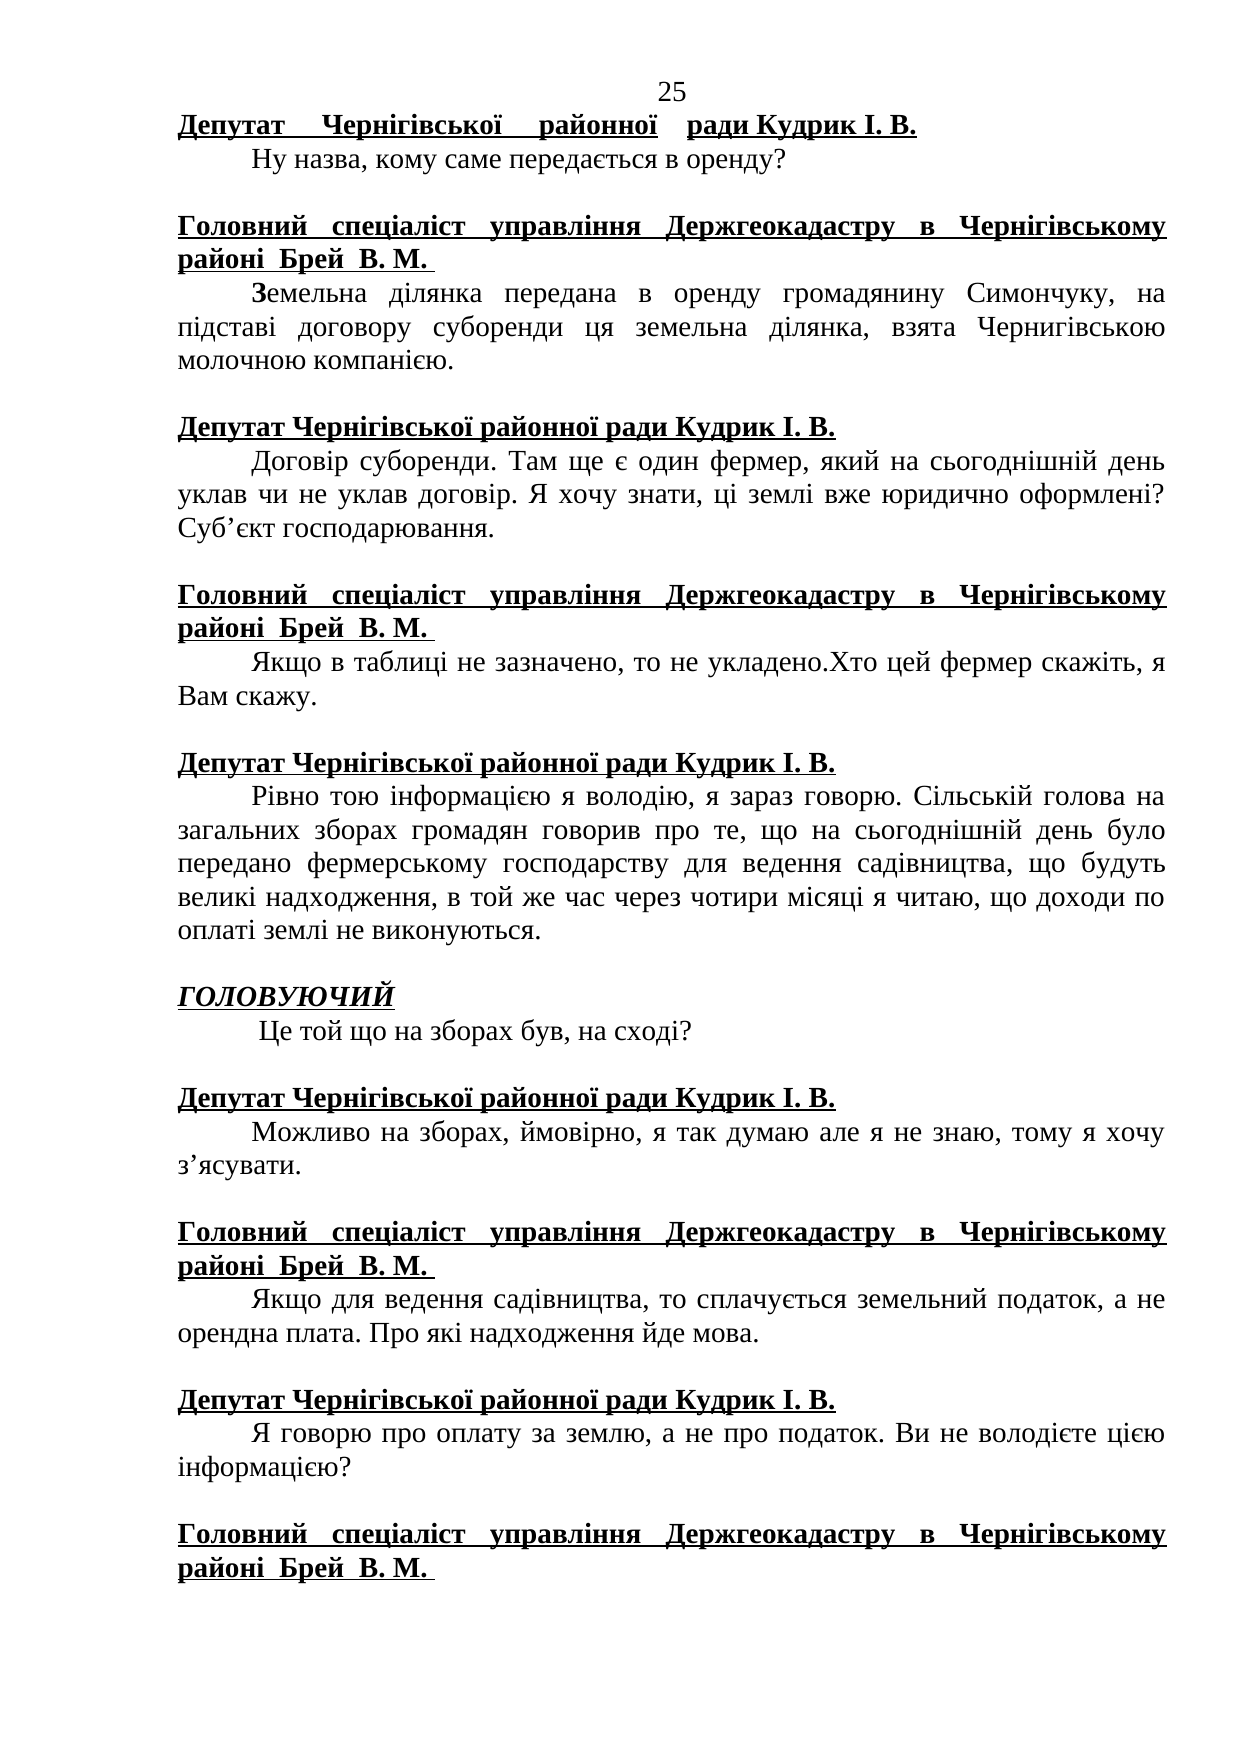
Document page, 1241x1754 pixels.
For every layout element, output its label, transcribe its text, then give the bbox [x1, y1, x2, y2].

title Можливо на зборах, ймовірно, я так думаю але я не знаю, тому я хочу з’ясувати. [177, 1114, 1167, 1181]
title Договір суборенди. Там ще є один фермер, який на сьогоднішній день уклав чи не уклав договір. Я хочу знати, ці землі вже юридично оформлені? Суб’єкт господарювання. [177, 443, 1167, 543]
title ГОЛОВУЮЧИЙ [177, 979, 1167, 1013]
title Головний спеціаліст управління Держгеокадастру в Чернігівському районі Брей В. М. [177, 607, 1167, 644]
title Депутат Чернігівської районної ради Кудрик І. В. [177, 1080, 1167, 1114]
title Депутат Чернігівської районної ради Кудрик І. В. [177, 1382, 1167, 1416]
title Головний спеціаліст управління Держгеокадастру в Чернігівському районі Брей В. М. [177, 238, 1167, 275]
title Якщо в таблиці не зазначено, то не укладено.Хто цей фермер скажіть, я Вам скажу. [177, 644, 1167, 711]
title Рівно тою інформацією я володію, я зараз говорю. Сільській голова на загальних зборах громадян говорив про те, що на сьогоднішній день було передано фермерському господарству для ведення садівництва, що будуть великі надходження, в той же час через чотири місяці я читаю, що доходи по оплаті землі не виконуються. [177, 778, 1167, 946]
title Головний спеціаліст управління Держгеокадастру в Чернігівському районі Брей В. М. [177, 1516, 1167, 1545]
title Якщо для ведення садівництва, то сплачується земельний податок, а не орендна плата. Про які надходження йде мова. [177, 1281, 1167, 1348]
title Це той що на зборах був, на сході? [177, 1013, 1167, 1047]
title Депутат Чернігівської районної ради Кудрик І. В. [177, 409, 1167, 443]
title Головний спеціаліст управління Держгеокадастру в Чернігівському районі Брей В. М. [177, 1214, 1167, 1243]
title Головний спеціаліст управління Держгеокадастру в Чернігівському районі Брей В. М. [177, 577, 1167, 606]
title Депутат Чернігівської районної ради Кудрик І. В. [177, 107, 1167, 141]
title Головний спеціаліст управління Держгеокадастру в Чернігівському районі Брей В. М. [177, 1244, 1167, 1281]
title Я говорю про оплату за землю, а не про податок. Ви не володієте цією інформацією? [177, 1416, 1167, 1483]
title Ну назва, кому саме передається в оренду? [177, 141, 1167, 174]
title Депутат Чернігівської районної ради Кудрик І. В. [177, 745, 1167, 778]
title Головний спеціаліст управління Держгеокадастру в Чернігівському районі Брей В. М. [177, 1546, 1167, 1583]
title Земельна ділянка передана в оренду громадянину Симончуку, на підставі договору суборенди ця земельна ділянка, взята Чернигівською молочною компанією. [177, 275, 1167, 376]
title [177, 208, 1167, 237]
